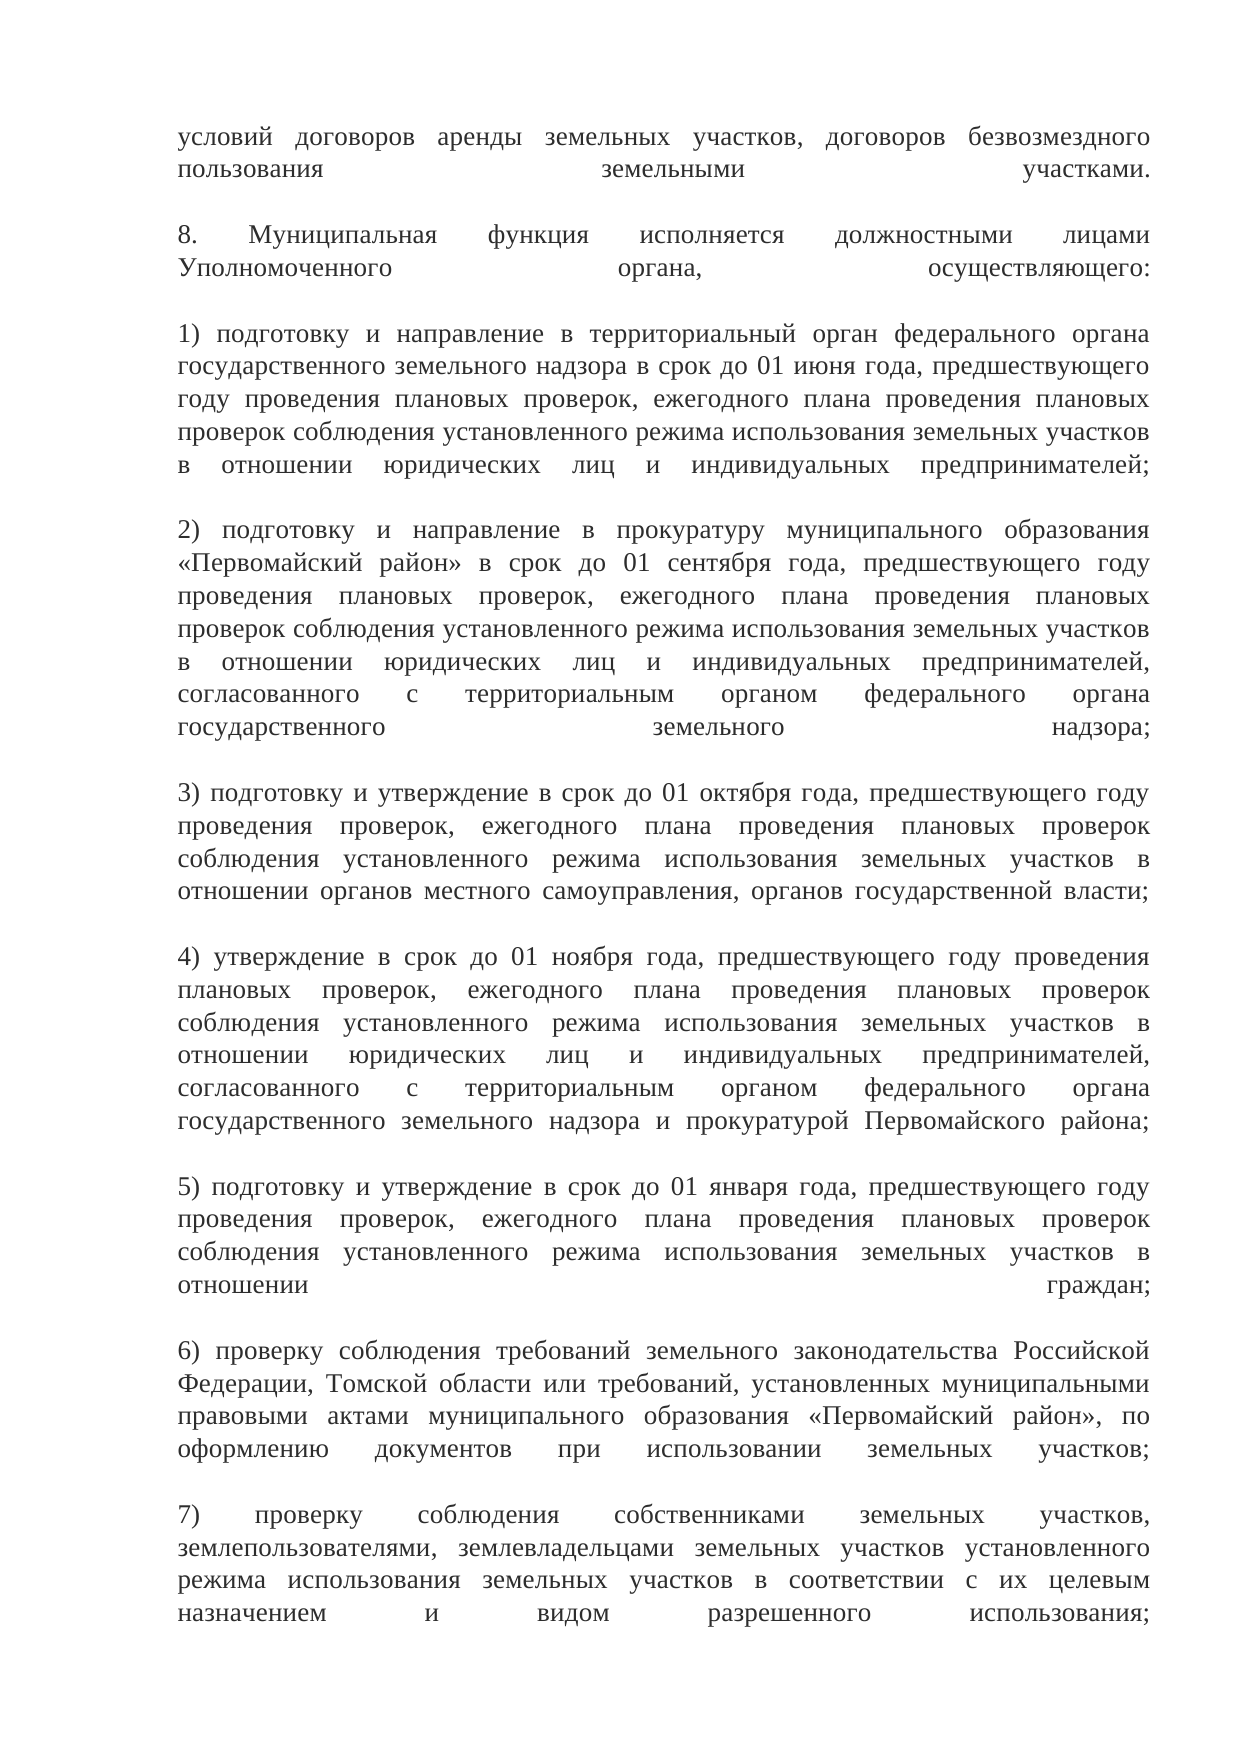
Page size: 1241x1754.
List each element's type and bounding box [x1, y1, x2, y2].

text [177, 118, 1152, 1627]
